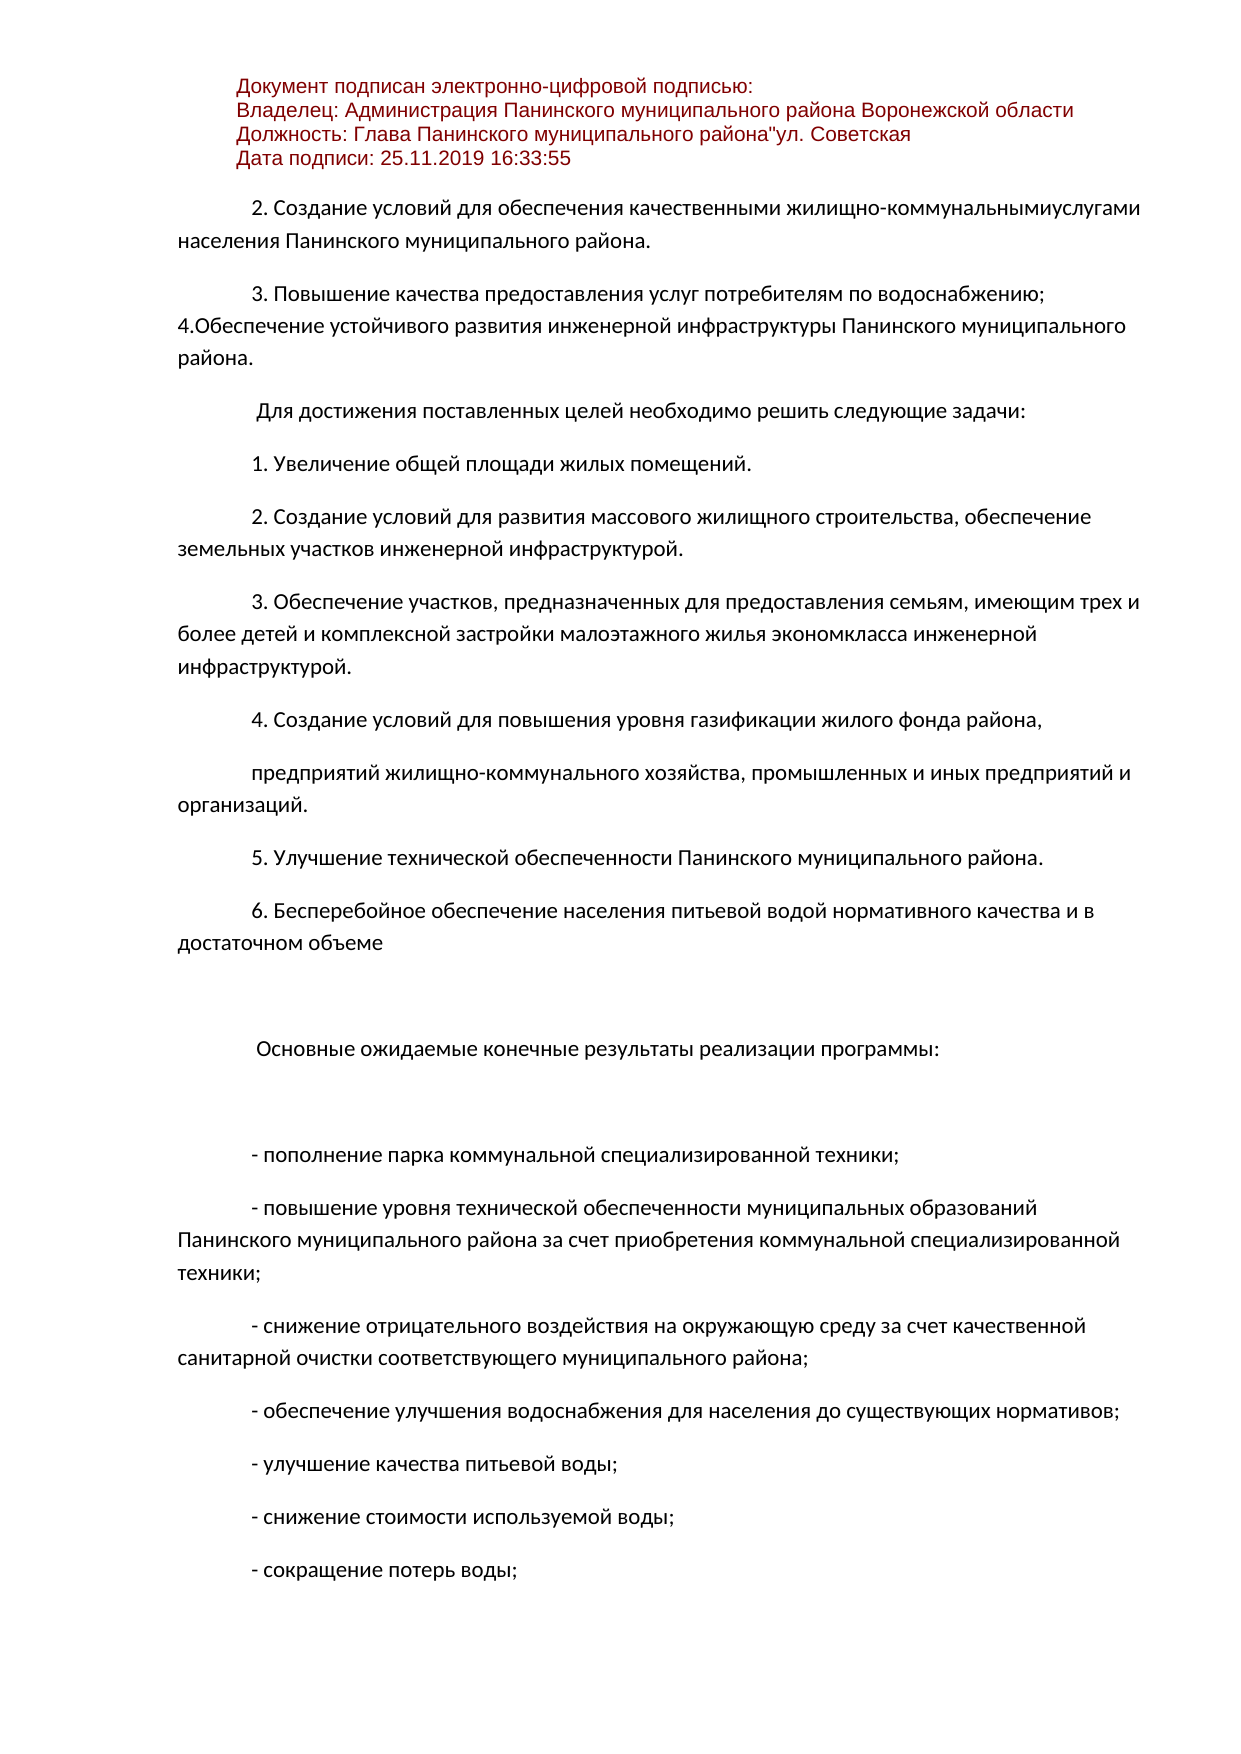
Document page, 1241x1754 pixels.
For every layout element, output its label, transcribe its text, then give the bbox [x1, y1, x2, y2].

text Основные ожидаемые конечные результаты реализации программы: [177, 1034, 1152, 1062]
text 5. Улучшение технической обеспеченности Панинского муниципального района. [177, 843, 1152, 871]
text Для достижения поставленных целей необходимо решить следующие задачи: [177, 396, 1152, 424]
text 2. Создание условий для развития массового жилищного строительства, обеспечение земельных участков инженерной инфраструктурой. [177, 502, 1152, 562]
text - снижение стоимости используемой воды; [177, 1502, 1152, 1530]
text 3. Повышение качества предоставления услуг потребителям по водоснабжению; 4.Обеспечение устойчивого развития инженерной инфраструктуры Панинского муниципального района. [177, 279, 1152, 371]
text - сокращение потерь воды; [177, 1555, 1152, 1583]
text - повышение уровня технической обеспеченности муниципальных образований Панинского муниципального района за счет приобретения коммунальной специализированной техники; [177, 1193, 1152, 1286]
text 2. Создание условий для обеспечения качественными жилищно-коммунальнымиуслугами населения Панинского муниципального района. [177, 193, 1152, 254]
text 6. Бесперебойное обеспечение населения питьевой водой нормативного качества и в достаточном объеме [177, 896, 1152, 956]
text - снижение отрицательного воздействия на окружающую среду за счет качественной санитарной очистки соответствующего муниципального района; [177, 1311, 1152, 1371]
text - пополнение парка коммунальной специализированной техники; [177, 1140, 1152, 1168]
text 3. Обеспечение участков, предназначенных для предоставления семьям, имеющим трех и более детей и комплексной застройки малоэтажного жилья экономкласса инженерной инфраструктурой. [177, 587, 1152, 680]
text предприятий жилищно-коммунального хозяйства, промышленных и иных предприятий и организаций. [177, 758, 1152, 818]
text - обеспечение улучшения водоснабжения для населения до существующих нормативов; [177, 1396, 1152, 1424]
text 4. Создание условий для повышения уровня газификации жилого фонда района, [177, 705, 1152, 733]
text - улучшение качества питьевой воды; [177, 1449, 1152, 1477]
text 1. Увеличение общей площади жилых помещений. [177, 449, 1152, 477]
